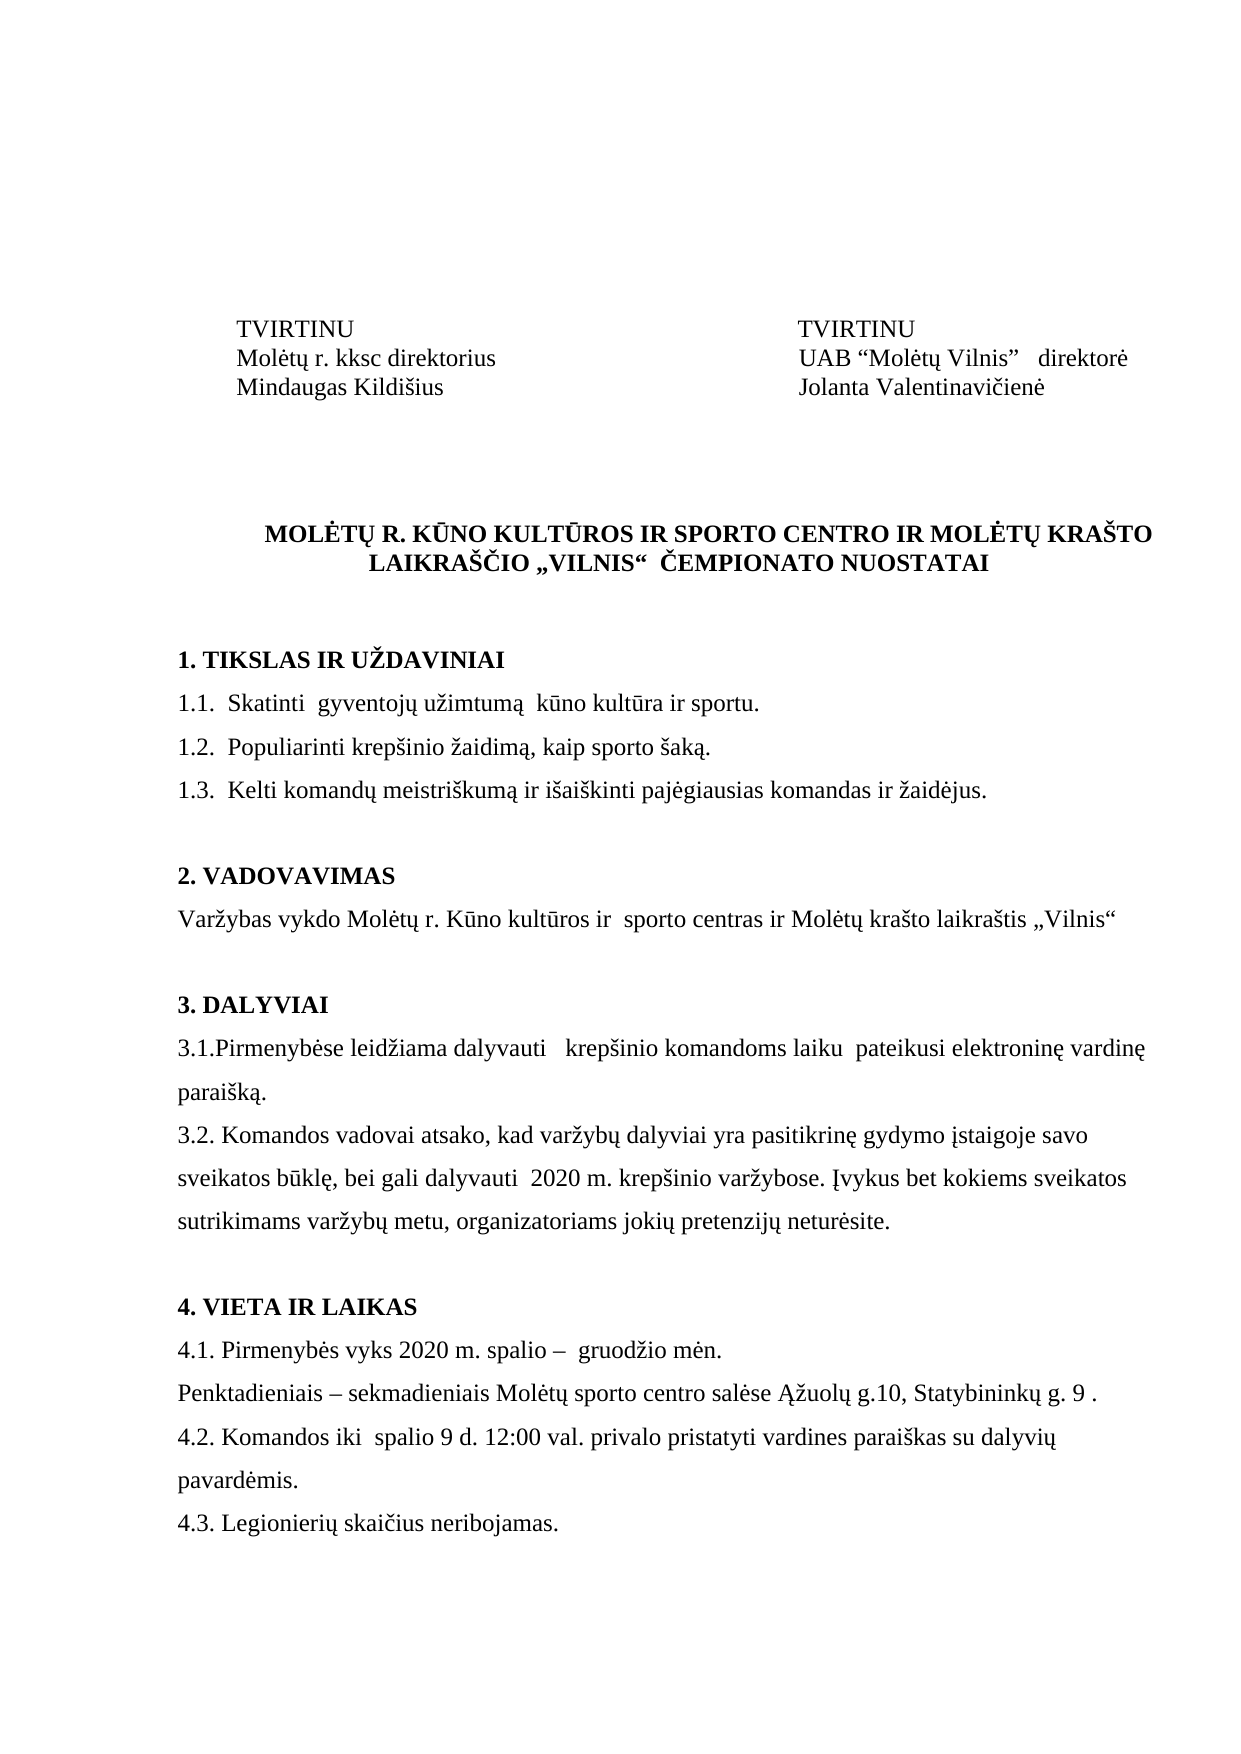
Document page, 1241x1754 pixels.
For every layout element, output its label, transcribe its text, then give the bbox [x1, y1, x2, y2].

text TVIRTINU TVIRTINU [177, 314, 1181, 343]
text 2. VADOVAVIMAS [177, 861, 1181, 890]
text 4.1. Pirmenybės vyks 2020 m. spalio – gruodžio mėn. [177, 1335, 1181, 1364]
text 1.3. Kelti komandų meistriškumą ir išaiškinti pajėgiausias komandas ir žaidėjus. [177, 775, 1181, 803]
text Varžybas vykdo Molėtų r. Kūno kultūros ir sporto centras ir Molėtų krašto laikraštis „Vilnis“ [177, 904, 1181, 933]
text MOLĖTŲ R. KŪNO KULTŪROS IR SPORTO CENTRO IR MOLĖTŲ KRAŠTO LAIKRAŠČIO „VILNIS“ ČEMPIONATO NUOSTATAI [177, 519, 1181, 577]
text Molėtų r. kksc direktorius UAB “Molėtų Vilnis” direktorė [177, 343, 1181, 372]
text Penktadieniais – sekmadieniais Molėtų sporto centro salėse Ąžuolų g.10, Statybininkų g. 9 . [177, 1378, 1181, 1407]
text Mindaugas Kildišius Jolanta Valentinavičienė [177, 372, 1181, 400]
text 4.3. Legionierių skaičius neribojamas. [177, 1508, 1181, 1537]
text 3.2. Komandos vadovai atsako, kad varžybų dalyviai yra pasitikrinę gydymo įstaigoje savo sveikatos būklę, bei gali dalyvauti 2020 m. krepšinio varžybose. Įvykus bet kokiems sveikatos sutrikimams varžybų metu, organizatoriams jokių pretenzijų neturėsite. [177, 1120, 1181, 1235]
text 4. VIETA IR LAIKAS [177, 1292, 1181, 1321]
text 1.2. Populiarinti krepšinio žaidimą, kaip sporto šaką. [177, 732, 1181, 760]
text 1.1. Skatinti gyventojų užimtumą kūno kultūra ir sportu. [177, 688, 1181, 717]
text 3.1.Pirmenybėse leidžiama dalyvauti krepšinio komandoms laiku pateikusi elektroninę vardinę paraišką. [177, 1033, 1181, 1105]
text 1. TIKSLAS IR UŽDAVINIAI [177, 645, 1181, 674]
text 4.2. Komandos iki spalio 9 d. 12:00 val. privalo pristatyti vardines paraiškas su dalyvių pavardėmis. [177, 1422, 1181, 1493]
text 3. DALYVIAI [177, 990, 1181, 1019]
